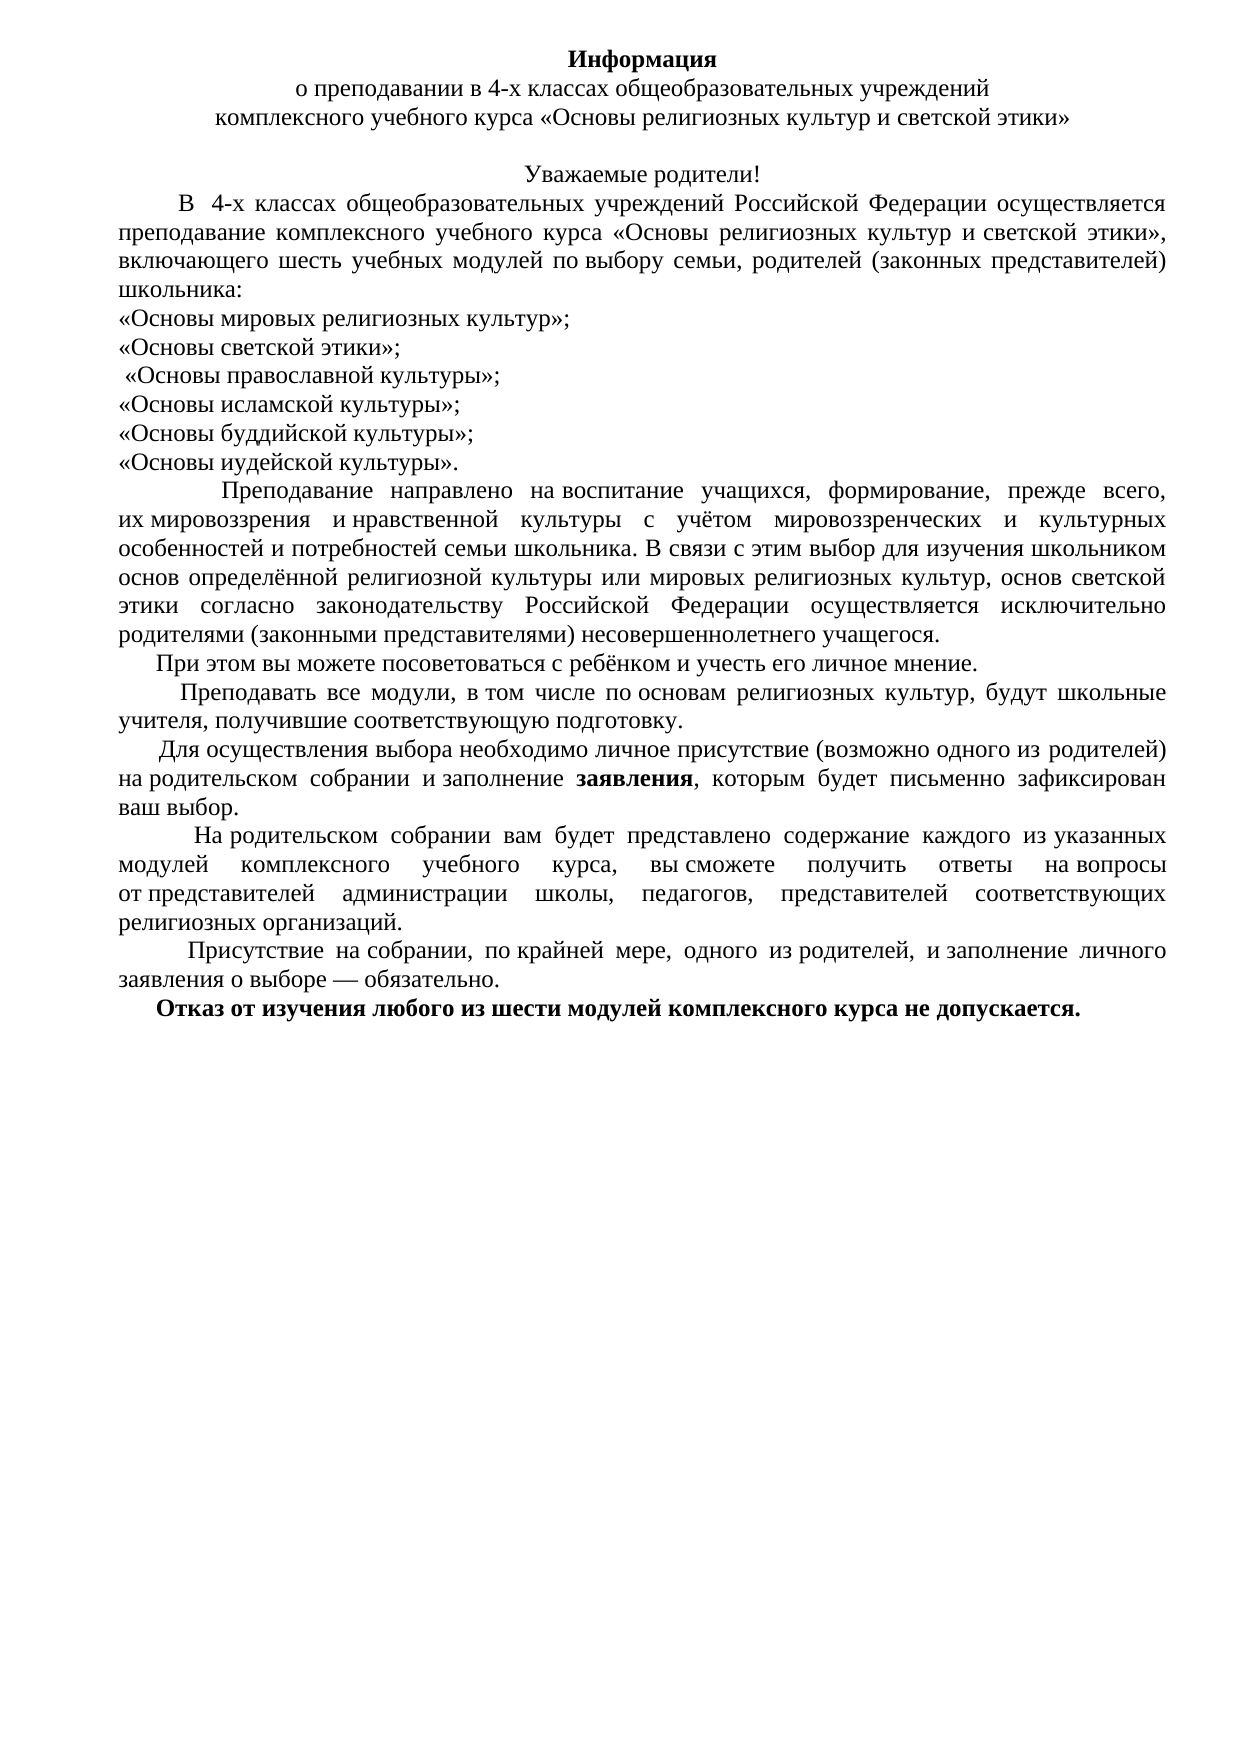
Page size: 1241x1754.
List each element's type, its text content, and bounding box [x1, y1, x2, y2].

text Информация о преподавании в 4-х классах общеобразовательных учреждений комплексного учебного курса «Основы религиозных культур и светской этики» [118, 44, 1167, 131]
text Для осуществления выбора необходимо личное присутствие (возможно одного из родителей) на родительском собрании и заполнение заявления, которым будет письменно зафиксирован ваш выбор. [118, 734, 1167, 821]
text Отказ от изучения любого из шести модулей комплексного курса не допускается. [118, 993, 1167, 1022]
text Уважаемые родители! [118, 159, 1167, 188]
text «Основы исламской культуры»; [118, 389, 1167, 418]
text «Основы буддийской культуры»; [118, 418, 1167, 447]
text «Основы мировых религиозных культур»; [118, 303, 1167, 332]
text Присутствие на собрании, по крайней мере, одного из родителей, и заполнение личного заявления о выборе — обязательно. [118, 936, 1167, 993]
text В 4-х классах общеобразовательных учреждений Российской Федерации осуществляется преподавание комплексного учебного курса «Основы религиозных культур и светской этики», включающего шесть учебных модулей по выбору семьи, родителей (законных представителей) школьника: [118, 188, 1167, 303]
text На родительском собрании вам будет представлено содержание каждого из указанных модулей комплексного учебного курса, вы сможете получить ответы на вопросы от представителей администрации школы, педагогов, представителей соответствующих религиозных организаций. [118, 821, 1167, 936]
text При этом вы можете посоветоваться с ребёнком и учесть его личное мнение. [118, 648, 1167, 677]
text «Основы иудейской культуры». [118, 447, 1167, 476]
text Преподавать все модули, в том числе по основам религиозных культур, будут школьные учителя, получившие соответствующую подготовку. [118, 677, 1167, 734]
text Преподавание направлено на воспитание учащихся, формирование, прежде всего, их мировоззрения и нравственной культуры с учётом мировоззренческих и культурных особенностей и потребностей семьи школьника. В связи с этим выбор для изучения школьником основ определённой религиозной культуры или мировых религиозных культур, основ светской этики согласно законодательству Российской Федерации осуществляется исключительно родителями (законными представителями) несовершеннолетнего учащегося. [118, 476, 1167, 648]
text «Основы светской этики»; [118, 332, 1167, 361]
text «Основы православной культуры»; [118, 361, 1167, 389]
